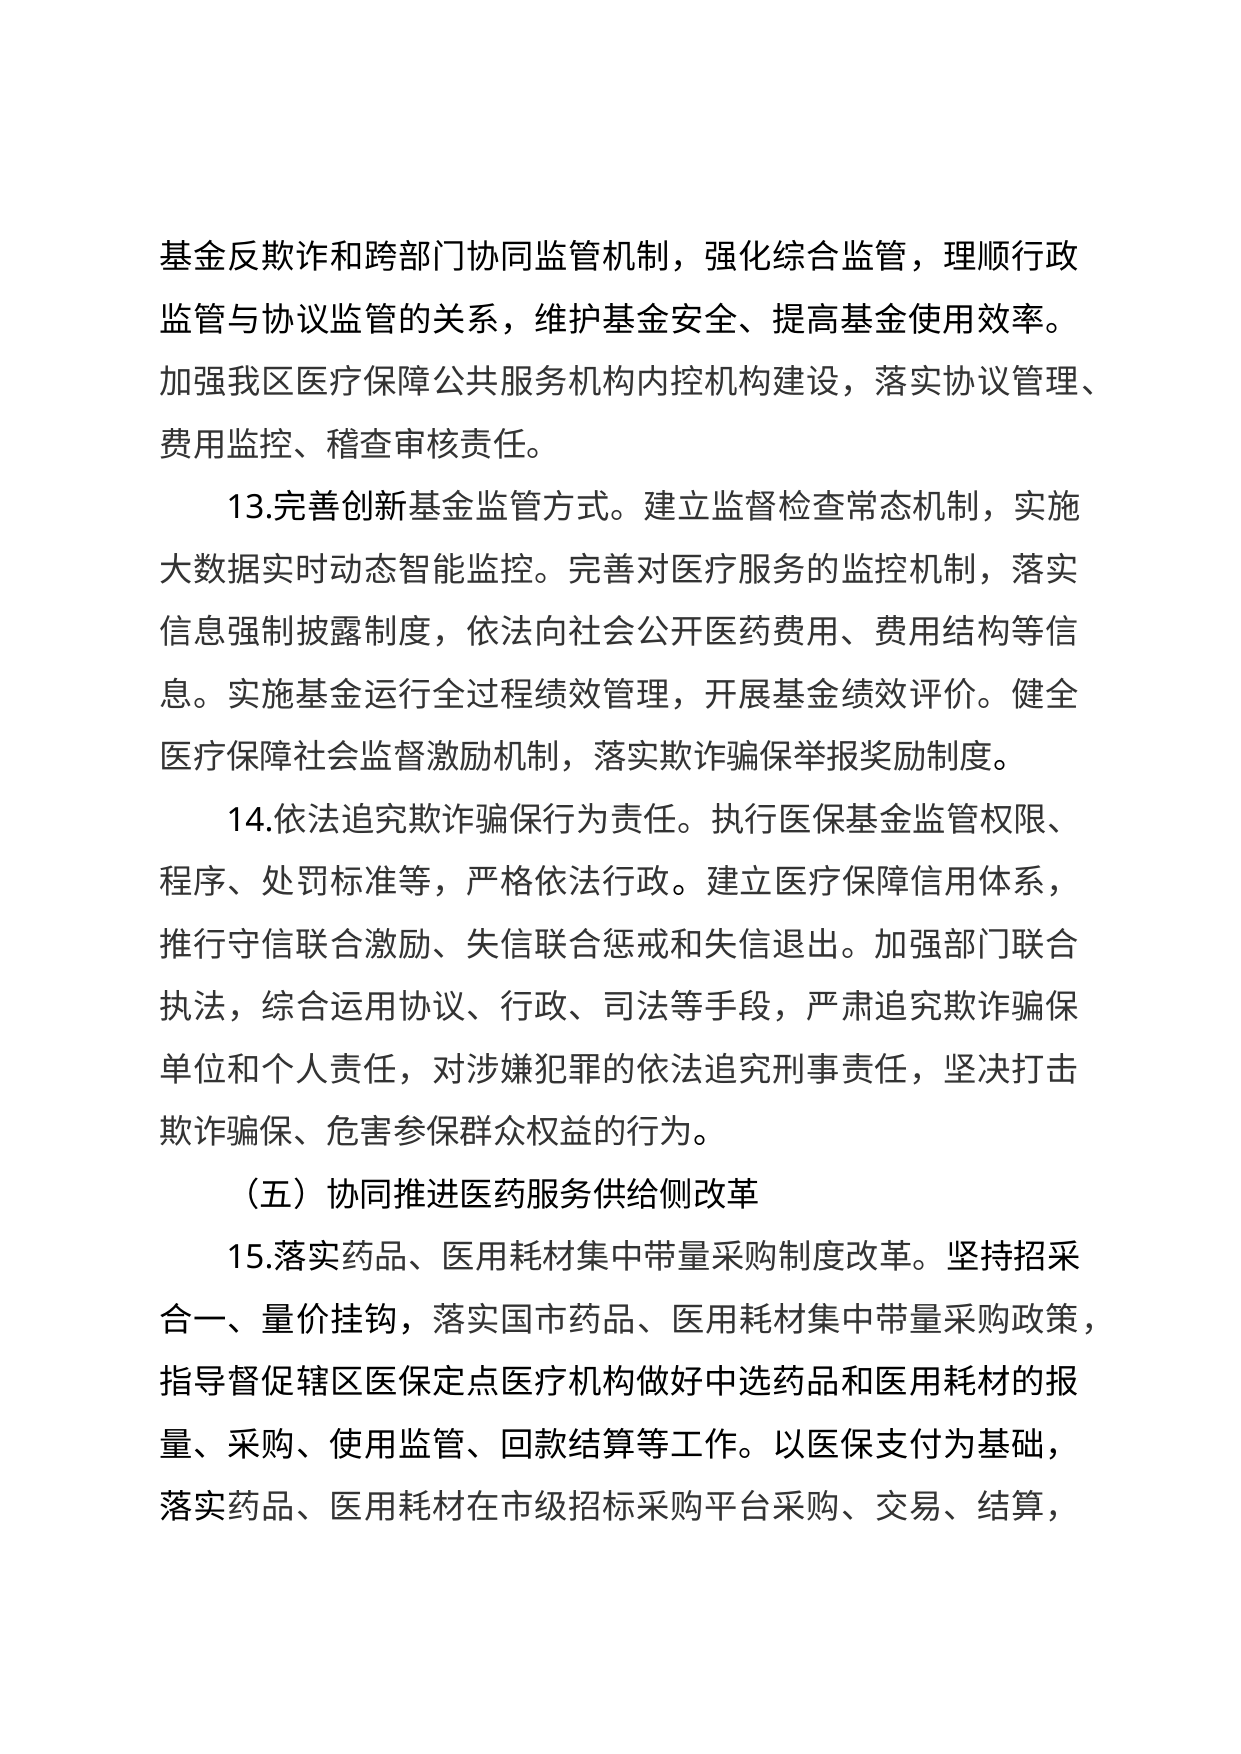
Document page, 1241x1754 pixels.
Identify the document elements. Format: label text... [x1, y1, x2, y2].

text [159, 218, 1081, 468]
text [159, 1218, 1081, 1531]
text 14.依法追究欺诈骗保行为责任。执行医保基金监管权限、程序、处罚标准等，严格依法行政。建立医疗保障信用体系，推行守信联合激励、失信联合惩戒和失信退出。加强部门联合执法，综合运用协议、行政、司法等手段，严肃追究欺诈骗保单位和个人责任，对涉嫌犯罪的依法追究刑事责任，坚决打击欺诈骗保、危害参保群众权益的行为。 [159, 781, 1081, 1156]
text 13.完善创新基金监管方式。建立监督检查常态机制，实施大数据实时动态智能监控。完善对医疗服务的监控机制，落实信息强制披露制度，依法向社会公开医药费用、费用结构等信息。实施基金运行全过程绩效管理，开展基金绩效评价。健全医疗保障社会监督激励机制，落实欺诈骗保举报奖励制度。 [159, 468, 1081, 781]
text （五）协同推进医药服务供给侧改革 [159, 1156, 1081, 1218]
